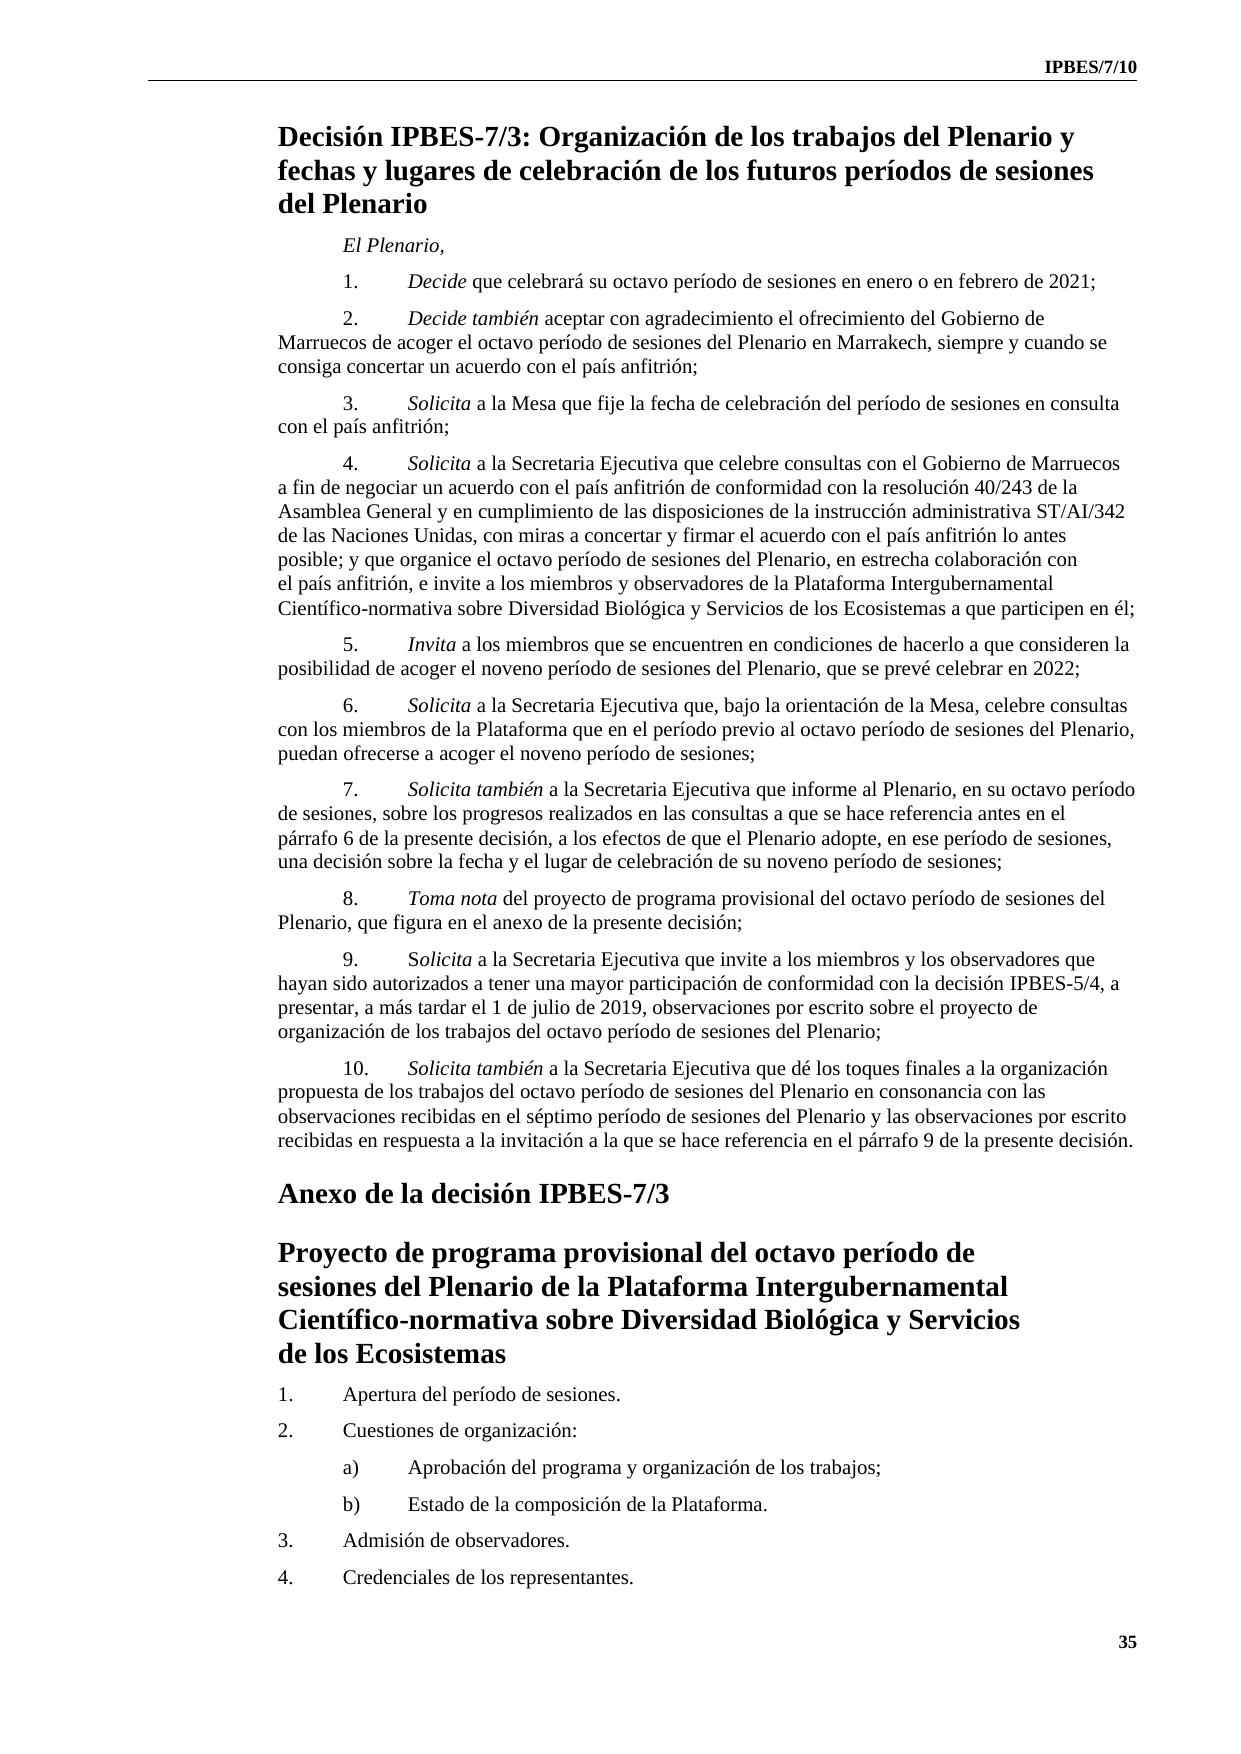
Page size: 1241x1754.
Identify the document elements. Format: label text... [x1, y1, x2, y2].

text El Plenario, [278, 233, 1137, 257]
text 7. Solicita también a la Secretaria Ejecutiva que informe al Plenario, en su octavo período de sesiones, sobre los progresos realizados en las consultas a que se hace referencia antes en el párrafo 6 de la presente decisión, a los efectos de que el Plenario adopte, en ese período de sesiones, una decisión sobre la fecha y el lugar de celebración de su noveno período de sesiones; [278, 777, 1137, 873]
text Decisión IPBES-7/3: Organización de los trabajos del Plenario y fechas y lugares de celebración de los futuros períodos de sesiones del Plenario [148, 119, 1107, 220]
text 9. Solicita a la Secretaria Ejecutiva que invite a los miembros y los observadores que hayan sido autorizados a tener una mayor participación de conformidad con la decisión IPBES-5/4, a presentar, a más tardar el 1 de julio de 2019, observaciones por escrito sobre el proyecto de organización de los trabajos del octavo período de sesiones del Plenario; [278, 947, 1137, 1043]
text 6. Solicita a la Secretaria Ejecutiva que, bajo la orientación de la Mesa, celebre consultas con los miembros de la Plataforma que en el período previo al octavo período de sesiones del Plenario, puedan ofrecerse a acoger el noveno período de sesiones; [278, 693, 1137, 765]
text a) Aprobación del programa y organización de los trabajos; [343, 1455, 1137, 1479]
text 4. Solicita a la Secretaria Ejecutiva que celebre consultas con el Gobierno de Marruecos a fin de negociar un acuerdo con el país anfitrión de conformidad con la resolución 40/243 de la Asamblea General y en cumplimiento de las disposiciones de la instrucción administrativa ST/AI/342 de las Naciones Unidas, con miras a concertar y firmar el acuerdo con el país anfitrión lo antes posible; y que organice el octavo período de sesiones del Plenario, en estrecha colaboración con el país anfitrión, e invite a los miembros y observadores de la Plataforma Intergubernamental Científico-normativa sobre Diversidad Biológica y Servicios de los Ecosistemas a que participen en él; [278, 451, 1137, 619]
text 10. Solicita también a la Secretaria Ejecutiva que dé los toques finales a la organización propuesta de los trabajos del octavo período de sesiones del Plenario en consonancia con las observaciones recibidas en el séptimo período de sesiones del Plenario y las observaciones por escrito recibidas en respuesta a la invitación a la que se hace referencia en el párrafo 9 de la presente decisión. [278, 1055, 1137, 1152]
text 2. Decide también aceptar con agradecimiento el ofrecimiento del Gobierno de Marruecos de acoger el octavo período de sesiones del Plenario en Marrakech, siempre y cuando se consiga concertar un acuerdo con el país anfitrión; [278, 306, 1137, 378]
text Proyecto de programa provisional del octavo período de sesiones del Plenario de la Plataforma Intergubernamental Científico-normativa sobre Diversidad Biológica y Servicios de los Ecosistemas [148, 1235, 1107, 1369]
text Anexo de la decisión IPBES-7/3 [148, 1177, 1107, 1210]
list Apertura del período de sesiones. [278, 1382, 1137, 1406]
list Cuestiones de organización: [278, 1418, 1137, 1442]
text b) Estado de la composición de la Plataforma. [343, 1492, 1137, 1516]
list Admisión de observadores. [278, 1528, 1137, 1552]
list Credenciales de los representantes. [278, 1565, 1137, 1589]
text 3. Solicita a la Mesa que fije la fecha de celebración del período de sesiones en consulta con el país anfitrión; [278, 390, 1137, 438]
text 5. Invita a los miembros que se encuentren en condiciones de hacerlo a que consideren la posibilidad de acoger el noveno período de sesiones del Plenario, que se prevé celebrar en 2022; [278, 632, 1137, 680]
list Decide que celebrará su octavo período de sesiones en enero o en febrero de 2021; [278, 269, 1137, 293]
text 8. Toma nota del proyecto de programa provisional del octavo período de sesiones del Plenario, que figura en el anexo de la presente decisión; [278, 886, 1137, 934]
